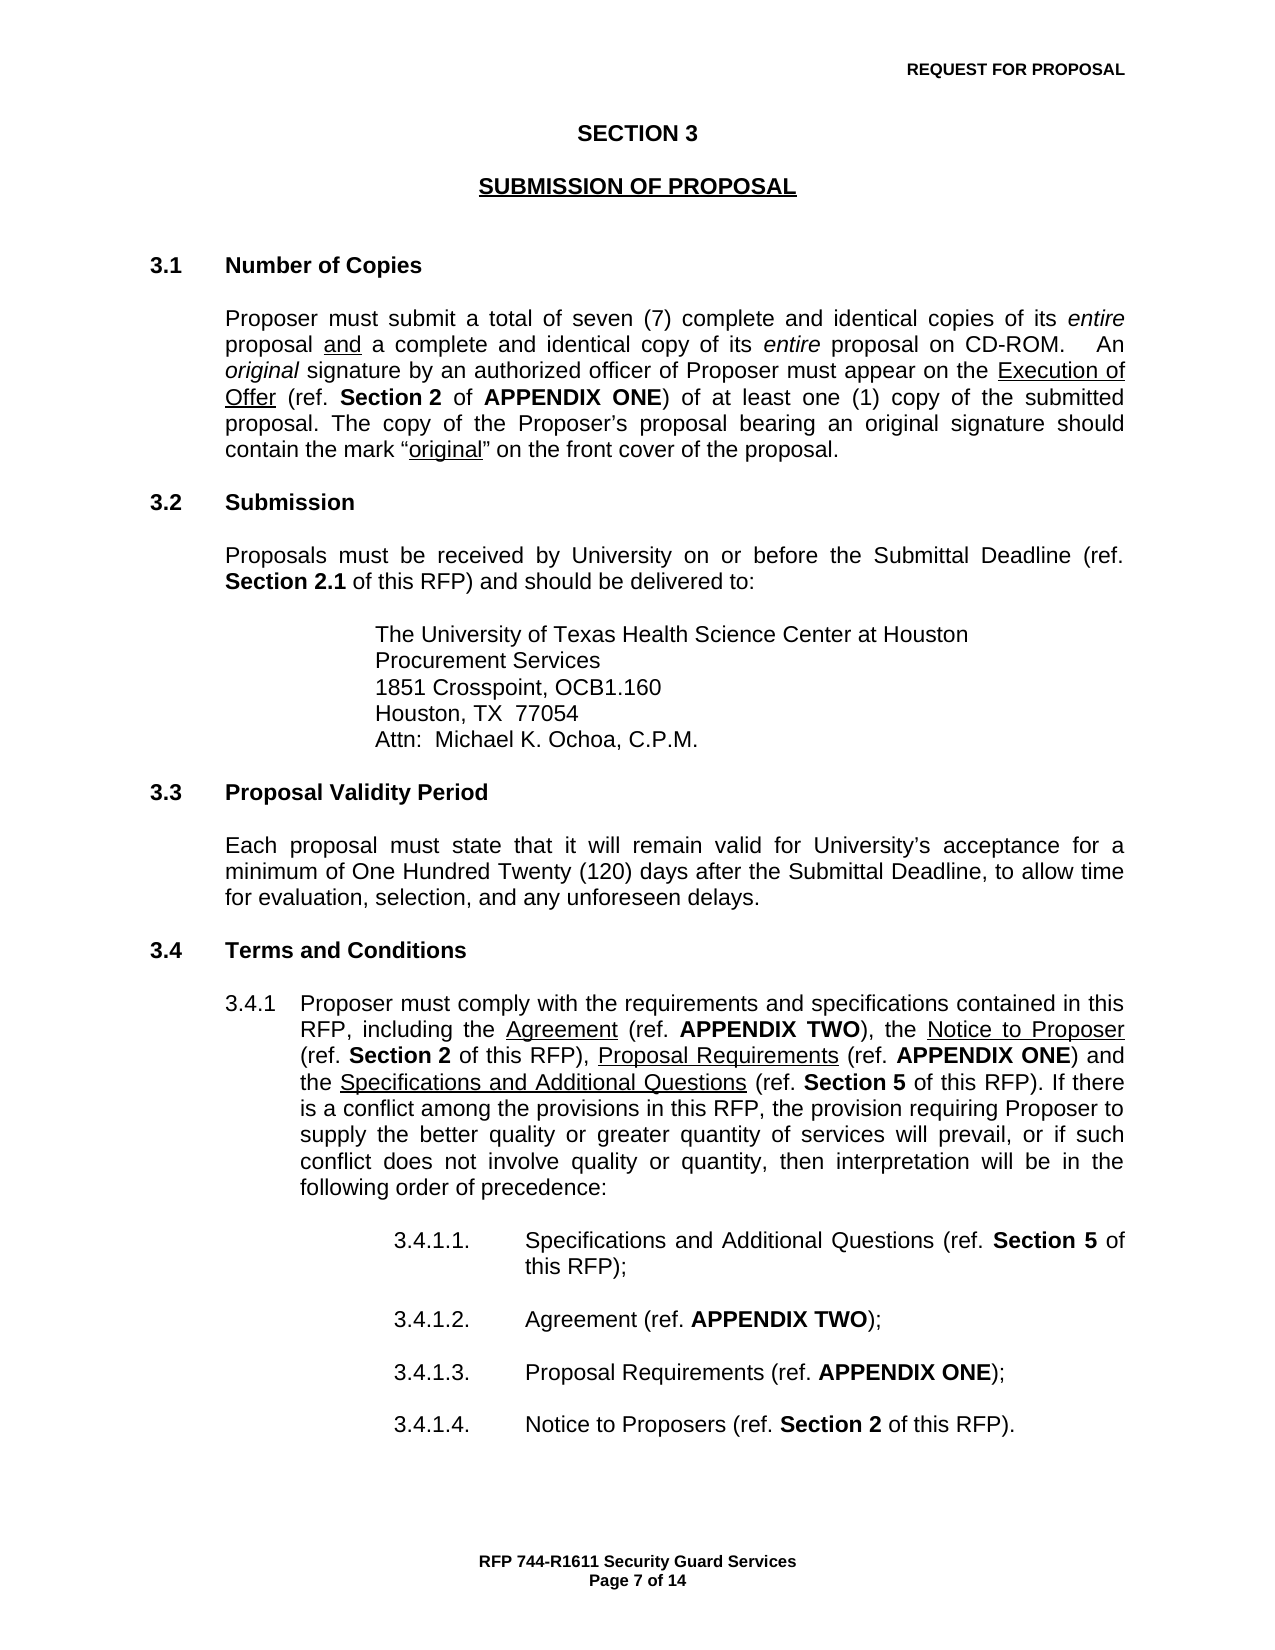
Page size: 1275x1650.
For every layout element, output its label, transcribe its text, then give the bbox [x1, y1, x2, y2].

text The University of Texas Health Science Center at Houston [375, 621, 1125, 647]
text Proposals must be received by University on or before the Submittal Deadline (ref. Section 2.1 of this RFP) and should be delivered to: [225, 542, 1125, 594]
text Houston, TX 77054 [375, 700, 1125, 726]
text 3.3 Proposal Validity Period [150, 779, 1125, 805]
text 3.4 Terms and Conditions [150, 937, 1125, 963]
text 3.4.1.3. Proposal Requirements (ref. APPENDIX ONE); [300, 1359, 1125, 1385]
text SECTION 3 [150, 120, 1125, 146]
text 1851 Crosspoint, OCB1.160 [375, 673, 1125, 700]
text 3.2 Submission [150, 489, 1125, 515]
text 3.4.1.1. Specifications and Additional Questions (ref. Section 5 of this RFP); [300, 1227, 1125, 1279]
text Proposer must submit a total of seven (7) complete and identical copies of its entire proposal and a complete and identical copy of its entire proposal on CD-ROM. An original signature by an authorized officer of Proposer must appear on the Execution of Offer (ref. Section 2 of APPENDIX ONE) of at least one (1) copy of the submitted proposal. The copy of the Proposer’s proposal bearing an original signature should contain the mark “original” on the front cover of the proposal. [225, 304, 1125, 463]
text Procurement Services [375, 647, 1125, 673]
text Attn: Michael K. Ochoa, C.P.M. [375, 726, 1125, 752]
text 3.4.1 Proposer must comply with the requirements and specifications contained in this RFP, including the Agreement (ref. APPENDIX TWO), the Notice to Proposer (ref. Section 2 of this RFP), Proposal Requirements (ref. APPENDIX ONE) and the Specifications and Additional Questions (ref. Section 5 of this RFP). If there is a conflict among the provisions in this RFP, the provision requiring Proposer to supply the better quality or greater quantity of services will prevail, or if such conflict does not involve quality or quantity, then interpretation will be in the following order of precedence: [225, 990, 1125, 1201]
text 3.4.1.4. Notice to Proposers (ref. Section 2 of this RFP). [150, 1411, 1125, 1438]
text Each proposal must state that it will remain valid for University’s acceptance for a minimum of One Hundred Twenty (120) days after the Submittal Deadline, to allow time for evaluation, selection, and any unforeseen delays. [225, 832, 1125, 911]
text SUBMISSION OF PROPOSAL [150, 173, 1125, 199]
text 3.4.1.2. Agreement (ref. APPENDIX TWO); [300, 1306, 1125, 1332]
text 3.1 Number of Copies [150, 252, 1125, 278]
